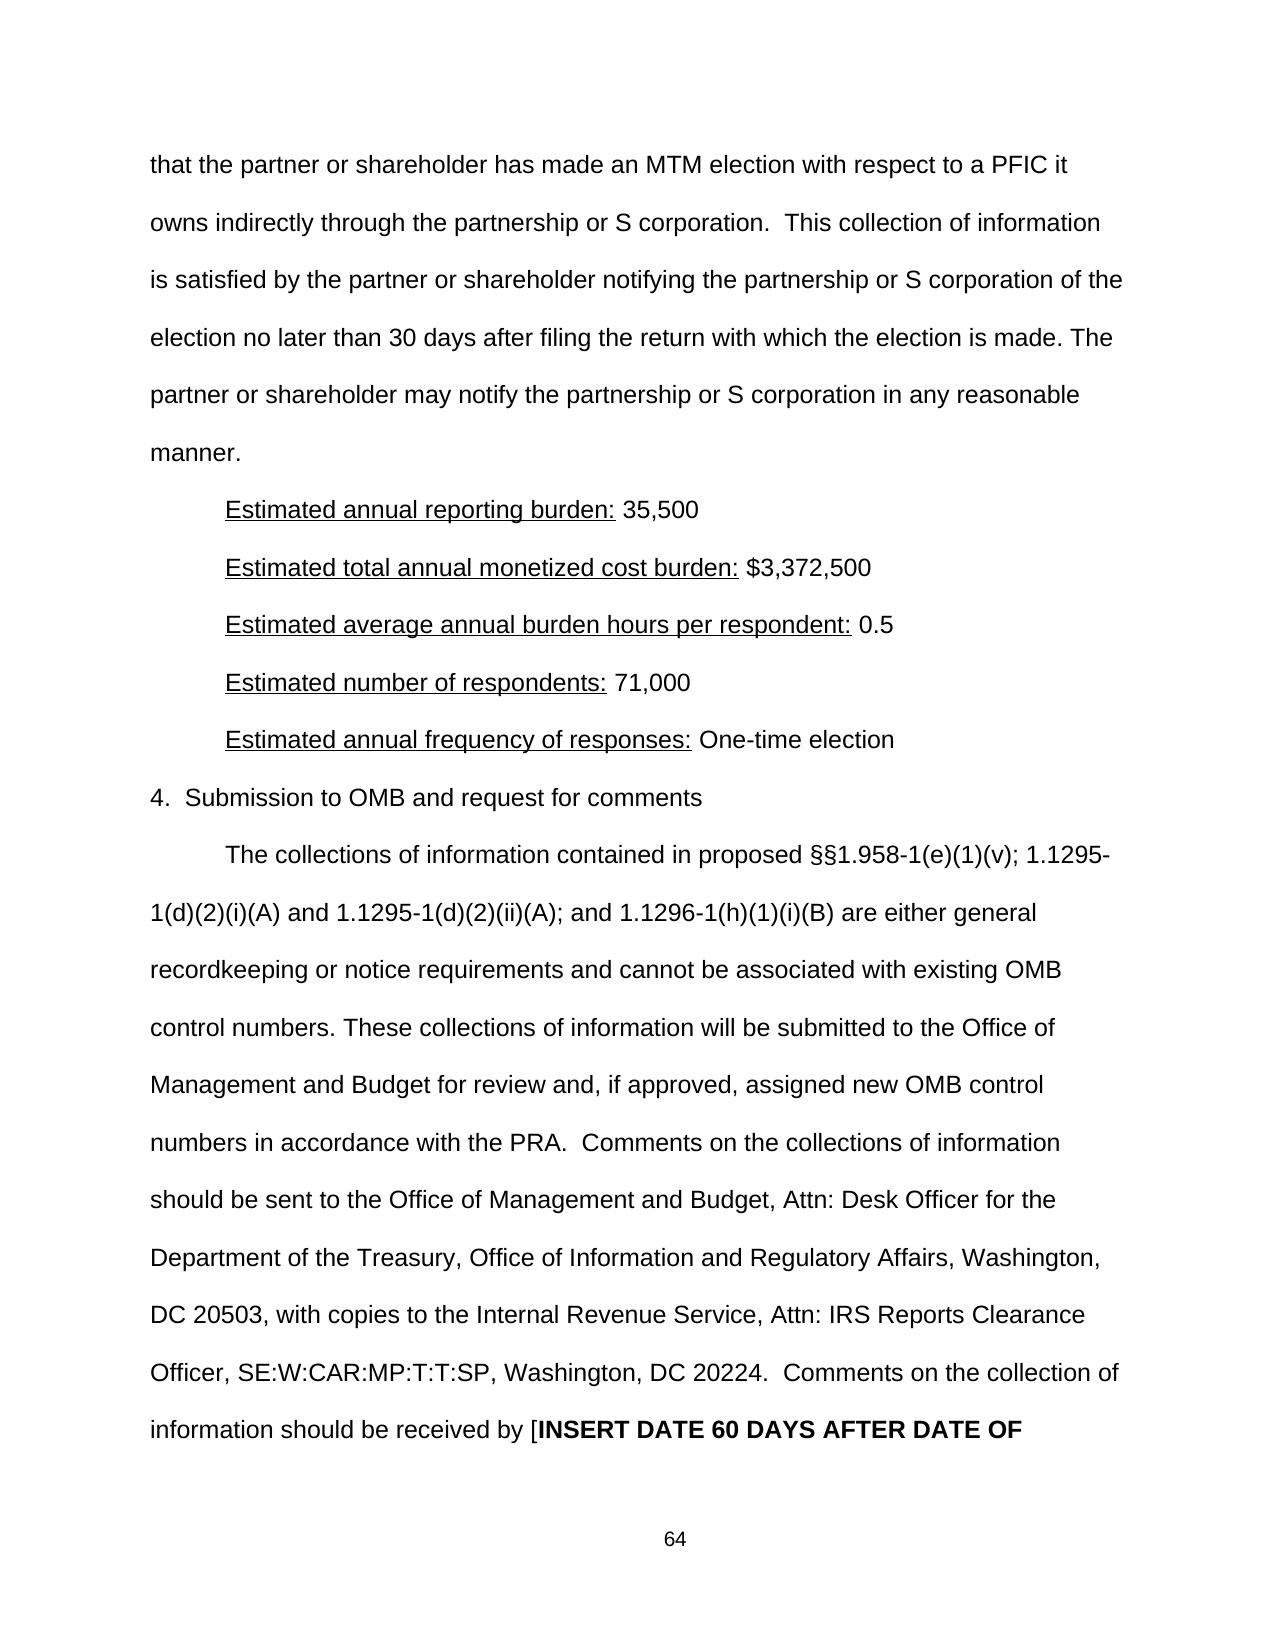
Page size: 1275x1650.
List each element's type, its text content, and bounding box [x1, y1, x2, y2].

subtitle 4. Submission to OMB and request for comments [150, 782, 1125, 811]
text Estimated annual reporting burden: 35,500 [150, 495, 1125, 524]
text Estimated annual frequency of responses: One-time election [150, 725, 1125, 754]
text Estimated number of respondents: 71,000 [150, 667, 1125, 696]
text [150, 150, 1125, 466]
text Estimated average annual burden hours per respondent: 0.5 [150, 610, 1125, 639]
text Estimated total annual monetized cost burden: $3,372,500 [150, 552, 1125, 581]
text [150, 840, 1125, 1444]
